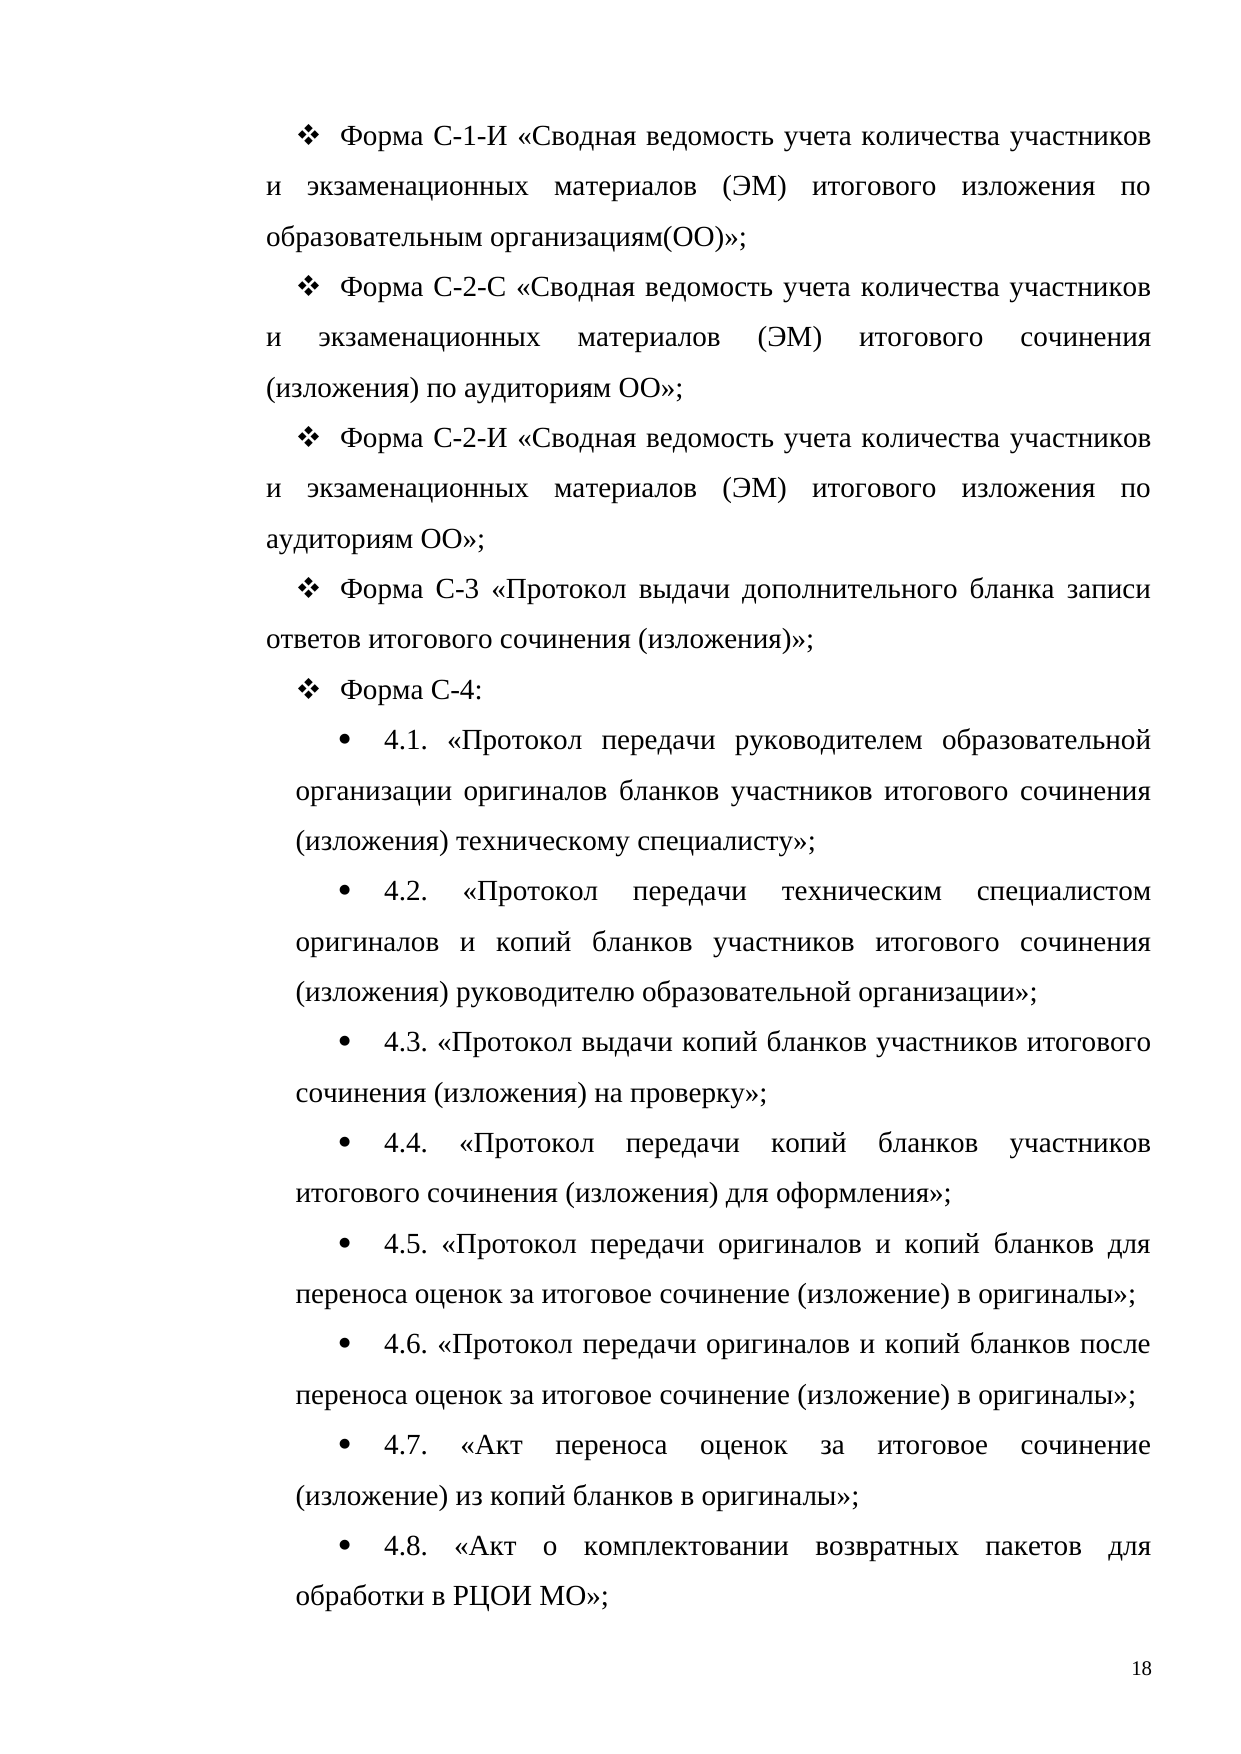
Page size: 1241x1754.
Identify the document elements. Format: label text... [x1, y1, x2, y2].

list Форма С-2-И «Сводная ведомость учета количества участников и экзаменационных материалов (ЭМ) итогового изложения по аудиториям ОО»; [266, 420, 1152, 554]
list 4.2. «Протокол передачи техническим специалистом оригиналов и копий бланков участников итогового сочинения (изложения) руководителю образовательной организации»; [295, 873, 1152, 1008]
list Форма С-3 «Протокол выдачи дополнительного бланка записи ответов итогового сочинения (изложения)»; [266, 571, 1152, 655]
list 4.1. «Протокол передачи руководителем образовательной организации оригиналов бланков участников итогового сочинения (изложения) техническому специалисту»; [295, 722, 1152, 857]
list Форма С-2-С «Сводная ведомость учета количества участников и экзаменационных материалов (ЭМ) итогового сочинения (изложения) по аудиториям ОО»; [266, 269, 1152, 403]
list 4.7. «Акт переноса оценок за итоговое сочинение (изложение) из копий бланков в оригиналы»; [295, 1427, 1152, 1511]
list 4.8. «Акт о комплектовании возвратных пакетов для обработки в РЦОИ МО»; [295, 1528, 1152, 1612]
list 4.5. «Протокол передачи оригиналов и копий бланков для переноса оценок за итоговое сочинение (изложение) в оригиналы»; [295, 1226, 1152, 1310]
list 4.4. «Протокол передачи копий бланков участников итогового сочинения (изложения) для оформления»; [295, 1125, 1152, 1209]
list 4.6. «Протокол передачи оригиналов и копий бланков после переноса оценок за итоговое сочинение (изложение) в оригиналы»; [295, 1327, 1152, 1411]
list Форма С-4: [266, 672, 1152, 706]
list Форма С-1-И «Сводная ведомость учета количества участников и экзаменационных материалов (ЭМ) итогового изложения по образовательным организациям(ОО)»; [266, 118, 1152, 252]
list 4.3. «Протокол выдачи копий бланков участников итогового сочинения (изложения) на проверку»; [295, 1024, 1152, 1108]
